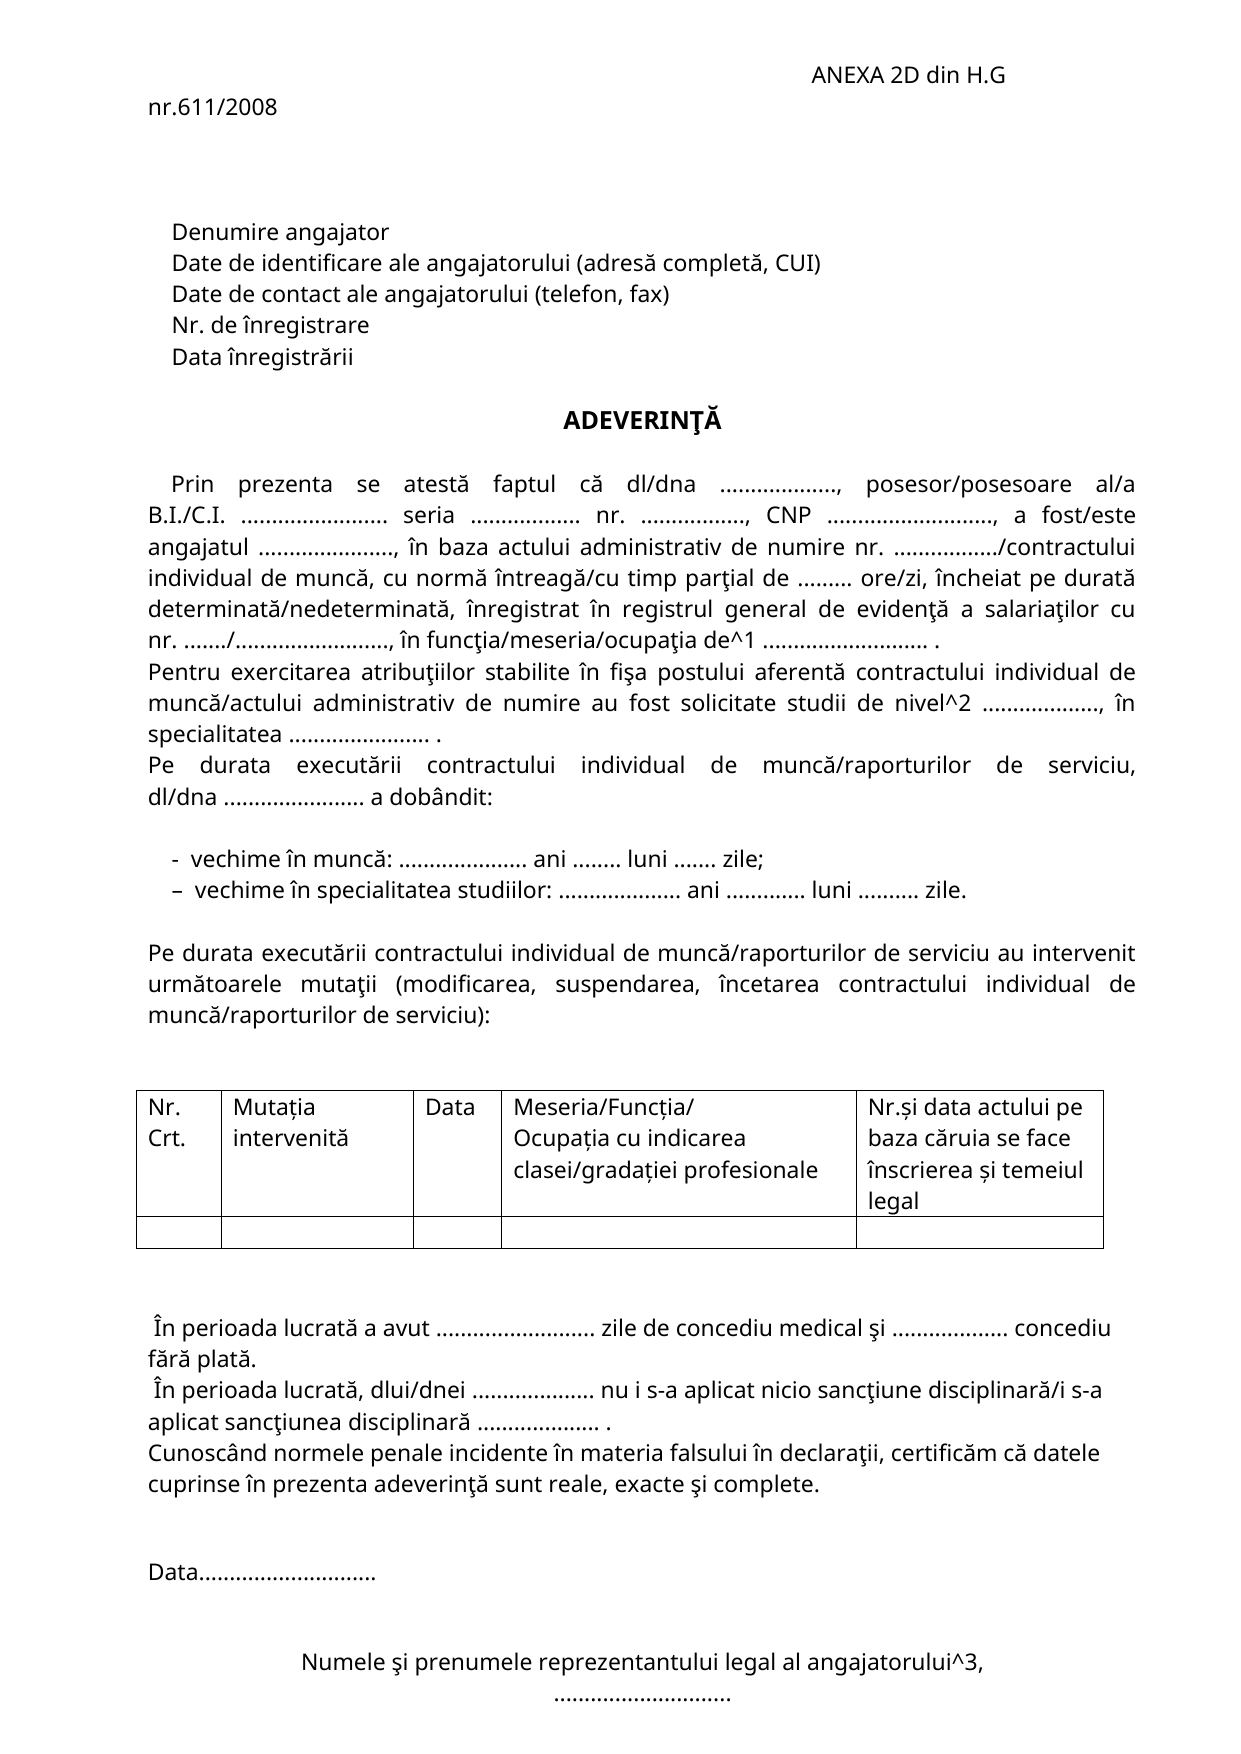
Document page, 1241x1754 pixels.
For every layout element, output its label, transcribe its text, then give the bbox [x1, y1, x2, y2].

table_header Nr. Crt. [137, 1091, 221, 1216]
table_cell [137, 1217, 221, 1248]
text – vechime în specialitatea studiilor: .................... ani ............. luni .......... zile. [148, 874, 1137, 906]
table_header Mutația intervenită [222, 1091, 413, 1216]
table_header Meseria/Funcția/ Ocupația cu indicarea clasei/gradației profesionale [502, 1091, 856, 1216]
text Pe durata executării contractului individual de muncă/raporturilor de serviciu au intervenit următoarele mutaţii (modificarea, suspendarea, încetarea contractului individual de muncă/raporturilor de serviciu): [148, 937, 1137, 1031]
text Pe durata executării contractului individual de muncă/raporturilor de serviciu, dl/dna ....................... a dobândit: [148, 749, 1137, 812]
table_header Data [414, 1091, 501, 1216]
text Data înregistrării [148, 340, 1137, 372]
text ADEVERINŢĂ [148, 403, 1137, 437]
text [148, 1677, 1137, 1708]
text În perioada lucrată, dlui/dnei .................... nu i s-a aplicat nicio sancţiune disciplinară/i s-a aplicat sancţiunea disciplinară .................... . [148, 1374, 1137, 1437]
text Date de identificare ale angajatorului (adresă completă, CUI) [148, 247, 1137, 278]
table_cell [414, 1217, 501, 1248]
text Data............................. [148, 1555, 1137, 1587]
text Numele şi prenumele reprezentantului legal al angajatorului^3, [148, 1646, 1137, 1677]
table_cell [502, 1217, 856, 1248]
text Denumire angajator [148, 215, 1137, 247]
table_cell [222, 1217, 413, 1248]
table_header Nr.și data actului pe baza căruia se face înscrierea și temeiul legal [857, 1091, 1103, 1216]
text În perioada lucrată a avut .......................... zile de concediu medical şi ................... concediu fără plată. [148, 1312, 1137, 1374]
text Date de contact ale angajatorului (telefon, fax) [148, 278, 1137, 309]
text Prin prezenta se atestă faptul că dl/dna ..................., posesor/posesoare al/a B.I./C.I. ........................ seria .................. nr. ................., CNP ..........................., a fost/este angajatul ......................, în baza actului administrativ de numire nr. ................./contractului individual de muncă, cu normă întreagă/cu timp parţial de ......... ore/zi, încheiat pe durată determinată/nedeterminată, înregistrat în registrul general de evidenţă a salariaţilor cu nr. ......./........................., în funcţia/meseria/ocupaţia de^1 ........................... . [148, 468, 1137, 656]
text ANEXA 2D din H.G nr.611/2008 [148, 59, 1137, 122]
table_cell [857, 1217, 1103, 1248]
text Pentru exercitarea atribuţiilor stabilite în fişa postului aferentă contractului individual de muncă/actului administrativ de numire au fost solicitate studii de nivel^2 ..................., în specialitatea ....................... . [148, 656, 1137, 749]
text Cunoscând normele penale incidente în materia falsului în declaraţii, certificăm că datele cuprinse în prezenta adeverinţă sunt reale, exacte şi complete. [148, 1437, 1137, 1499]
text - vechime în muncă: ..................... ani ........ luni ....... zile; [148, 843, 1137, 874]
text Nr. de înregistrare [148, 309, 1137, 340]
